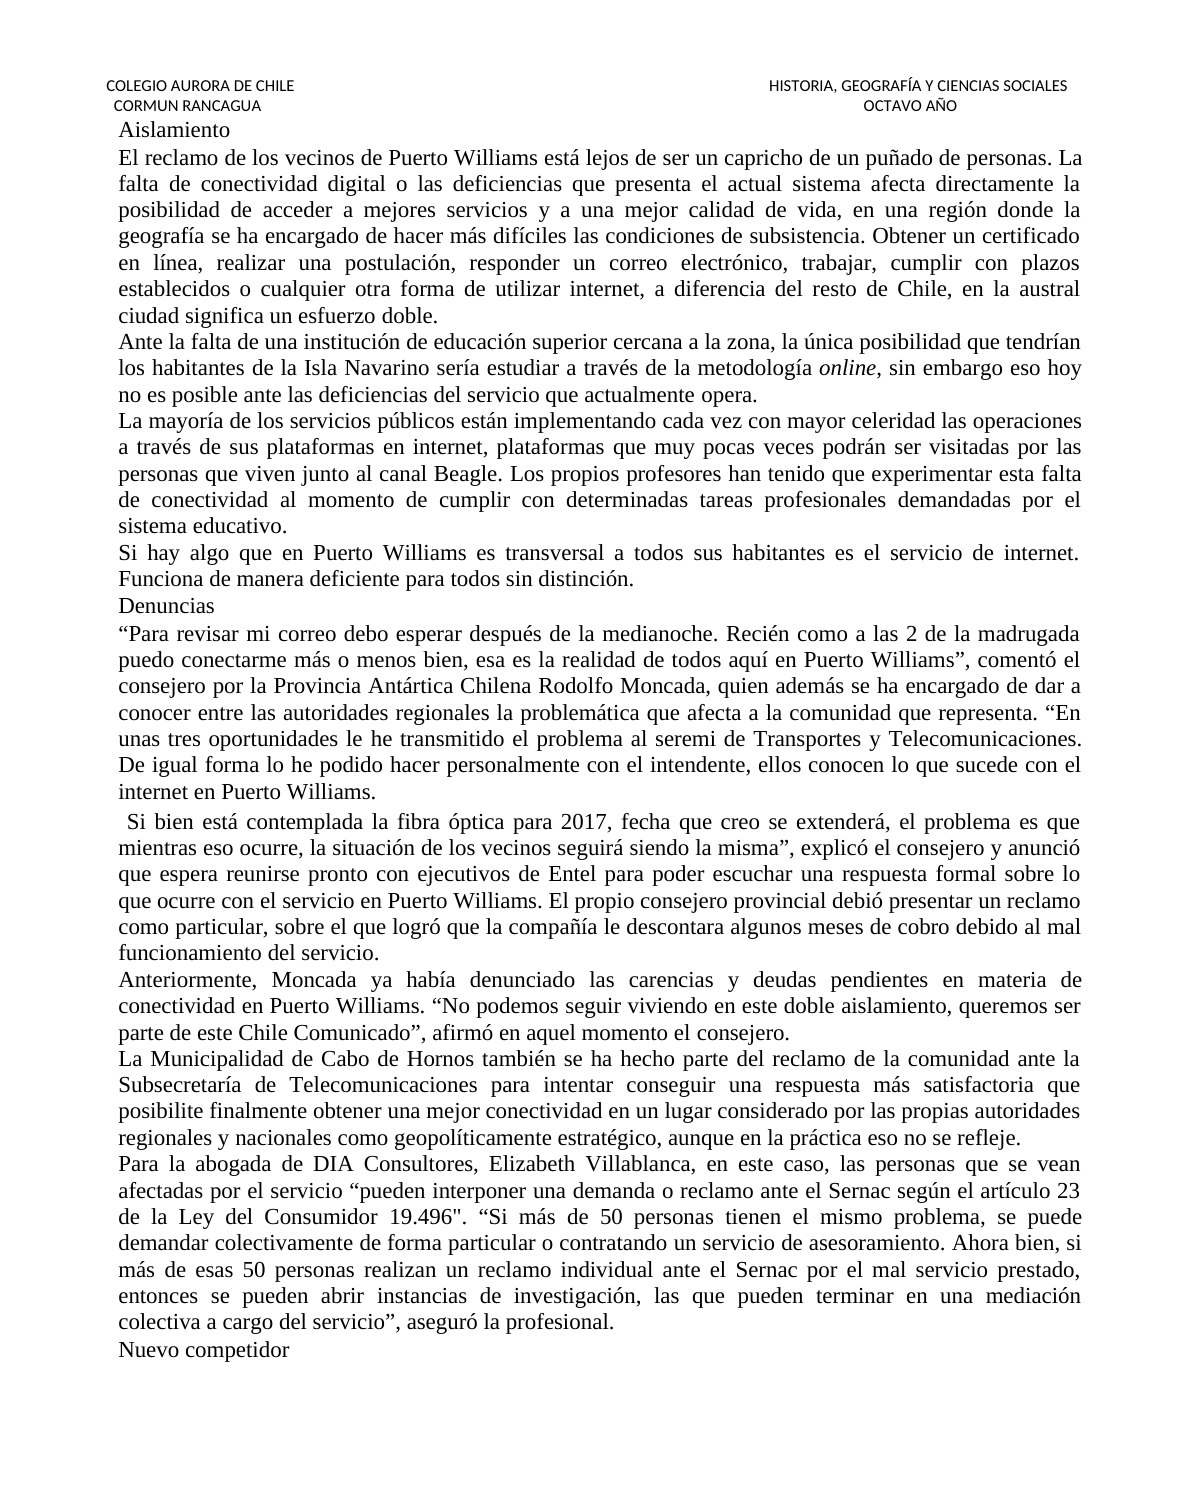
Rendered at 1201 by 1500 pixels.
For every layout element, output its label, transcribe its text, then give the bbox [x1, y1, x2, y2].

subtitle Denuncias [118, 592, 1094, 619]
text “Para revisar mi correo debo esperar después de la medianoche. Recién como a las 2 de la madrugada puedo conectarme más o menos bien, esa es la realidad de todos aquí en Puerto Williams”, comentó el consejero por la Provincia Antártica Chilena Rodolfo Moncada, quien además se ha encargado de dar a conocer entre las autoridades regionales la problemática que afecta a la comunidad que representa. “En unas tres oportunidades le he transmitido el problema al seremi de Transportes y Telecomunicaciones. De igual forma lo he podido hacer personalmente con el intendente, ellos conocen lo que sucede con el internet en Puerto Williams. [118, 620, 1082, 804]
subtitle Nuevo competidor [118, 1335, 1094, 1363]
text La Municipalidad de Cabo de Hornos también se ha hecho parte del reclamo de la comunidad ante la Subsecretaría de Telecomunicaciones para intentar conseguir una respuesta más satisfactoria que posibilite finalmente obtener una mejor conectividad en un lugar considerado por las propias autoridades regionales y nacionales como geopolíticamente estratégico, aunque en la práctica eso no se refleje. [118, 1045, 1082, 1150]
text Para la abogada de DIA Consultores, Elizabeth Villablanca, en este caso, las personas que se vean afectadas por el servicio “pueden interponer una demanda o reclamo ante el Sernac según el artículo 23 de la Ley del Consumidor 19.496". “Si más de 50 personas tienen el mismo problema, se puede demandar colectivamente de forma particular o contratando un servicio de asesoramiento. Ahora bien, si más de esas 50 personas realizan un reclamo individual ante el Sernac por el mal servicio prestado, entonces se pueden abrir instancias de investigación, las que pueden terminar en una mediación colectiva a cargo del servicio”, aseguró la profesional. [118, 1150, 1082, 1335]
text El reclamo de los vecinos de Puerto Williams está lejos de ser un capricho de un puñado de personas. La falta de conectividad digital o las deficiencias que presenta el actual sistema afecta directamente la posibilidad de acceder a mejores servicios y a una mejor calidad de vida, en una región donde la geografía se ha encargado de hacer más difíciles las condiciones de subsistencia. Obtener un certificado en línea, realizar una postulación, responder un correo electrónico, trabajar, cumplir con plazos establecidos o cualquier otra forma de utilizar internet, a diferencia del resto de Chile, en la austral ciudad significa un esfuerzo doble. [118, 143, 1082, 328]
text Si hay algo que en Puerto Williams es transversal a todos sus habitantes es el servicio de internet. Funciona de manera deficiente para todos sin distinción. [118, 539, 1082, 592]
text La mayoría de los servicios públicos están implementando cada vez con mayor celeridad las operaciones a través de sus plataformas en internet, plataformas que muy pocas veces podrán ser visitadas por las personas que viven junto al canal Beagle. Los propios profesores han tenido que experimentar esta falta de conectividad al momento de cumplir con determinadas tareas profesionales demandadas por el sistema educativo. [118, 407, 1083, 539]
subtitle Aislamiento [118, 116, 1094, 143]
text Ante la falta de una institución de educación superior cercana a la zona, la única posibilidad que tendrían los habitantes de la Isla Navarino sería estudiar a través de la metodología online, sin embargo eso hoy no es posible ante las deficiencias del servicio que actualmente opera. [118, 328, 1082, 407]
text Si bien está contemplada la fibra óptica para 2017, fecha que creo se extenderá, el problema es que mientras eso ocurre, la situación de los vecinos seguirá siendo la misma”, explicó el consejero y anunció que espera reunirse pronto con ejecutivos de Entel para poder escuchar una respuesta formal sobre lo que ocurre con el servicio en Puerto Williams. El propio consejero provincial debió presentar un reclamo como particular, sobre el que logró que la compañía le descontara algunos meses de cobro debido al mal funcionamiento del servicio. [118, 808, 1082, 966]
text Anteriormente, Moncada ya había denunciado las carencias y deudas pendientes en materia de conectividad en Puerto Williams. “No podemos seguir viviendo en este doble aislamiento, queremos ser parte de este Chile Comunicado”, afirmó en aquel momento el consejero. [118, 966, 1082, 1045]
